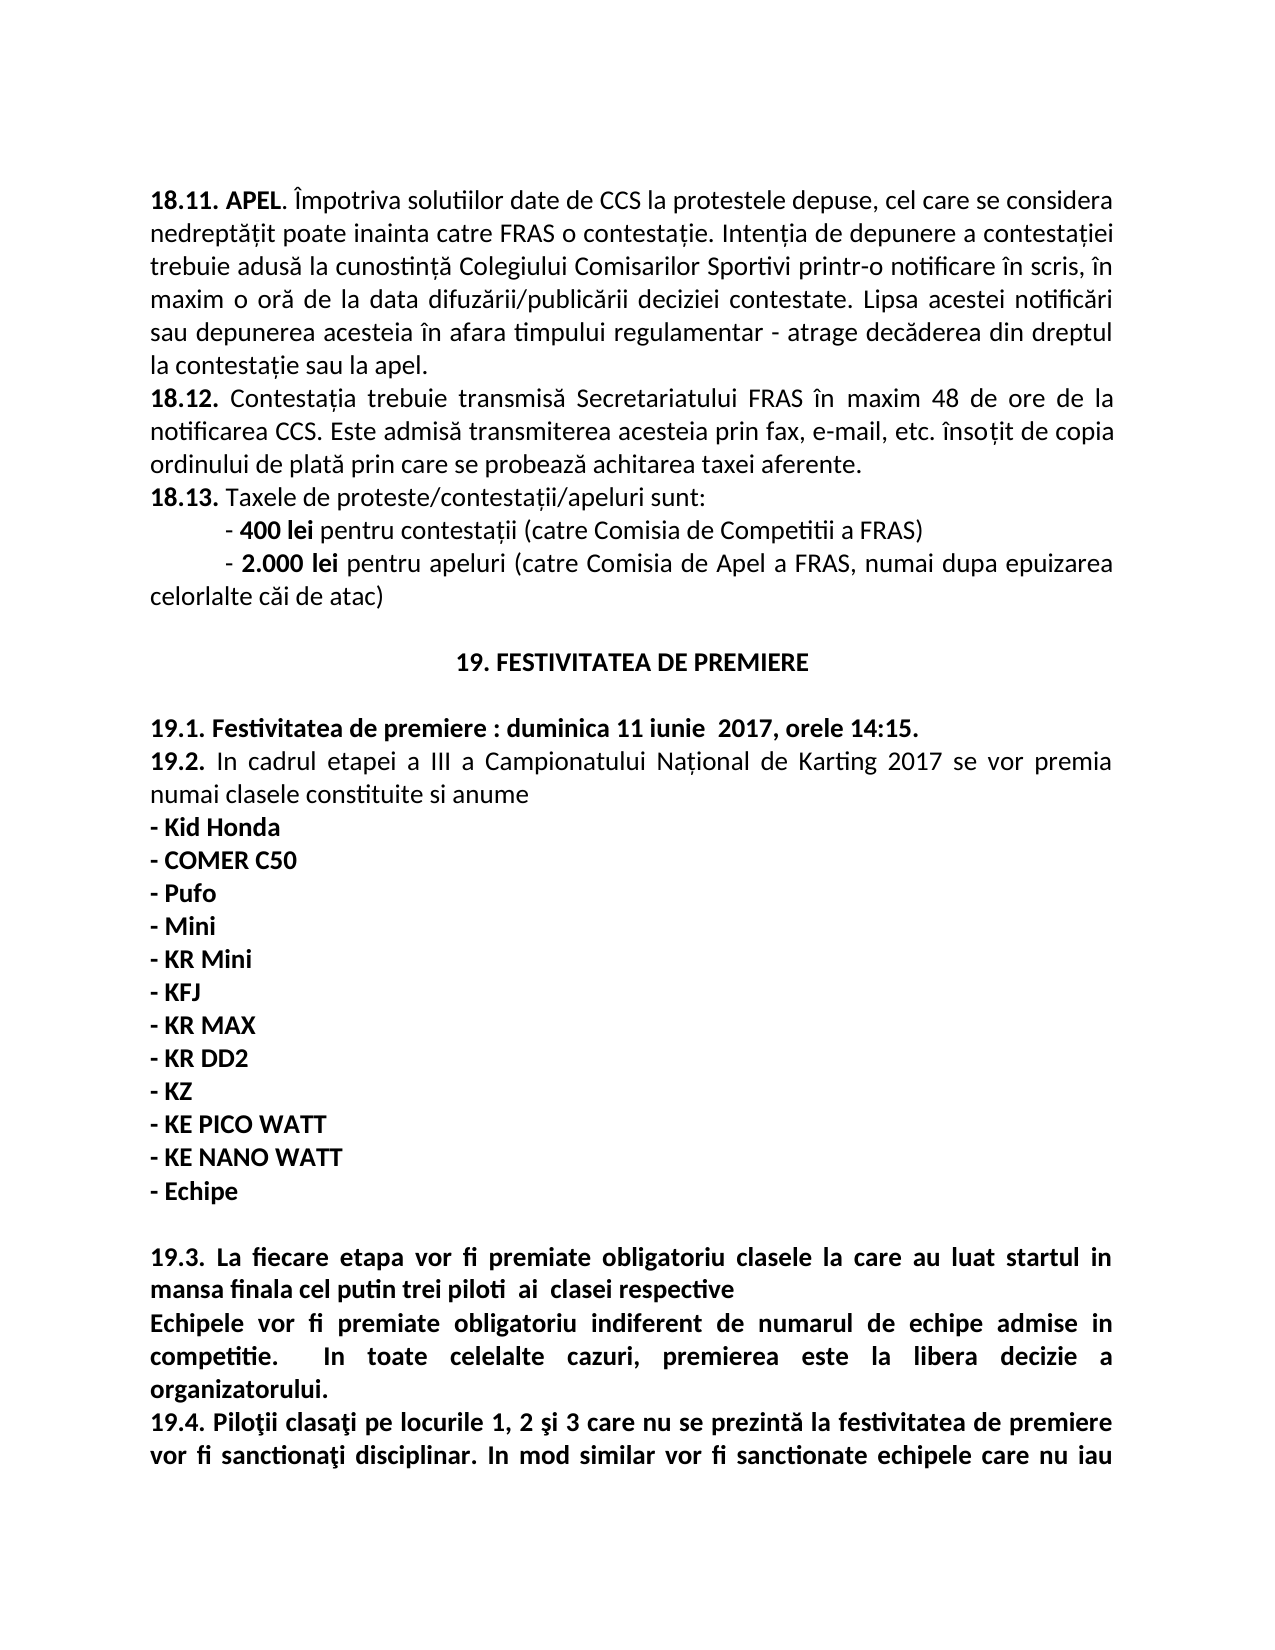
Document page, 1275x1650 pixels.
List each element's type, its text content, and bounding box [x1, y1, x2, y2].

text 19.3. La fiecare etapa vor fi premiate obligatoriu clasele la care au luat startul in mansa finala cel putin trei piloti ai clasei respective [150, 1240, 1114, 1306]
text - KR Mini [150, 942, 1114, 976]
text 18.11. APEL. Împotriva solutiilor date de CCS la protestele depuse, cel care se considera nedreptăţit poate inainta catre FRAS o contestaţie. Intenţia de depunere a contestaţiei trebuie adusă la cunostinţă Colegiului Comisarilor Sportivi printr-o notificare în scris, în maxim o oră de la data difuzării/publicării deciziei contestate. Lipsa acestei notificări sau depunerea acesteia în afara timpului regulamentar - atrage decăderea din dreptul la contestaţie sau la apel. [150, 183, 1114, 381]
text - Kid Honda [150, 810, 1114, 843]
text - 400 lei pentru contestaţii (catre Comisia de Competitii a FRAS) [150, 513, 1114, 546]
text - Mini [150, 909, 1114, 942]
text - KR DD2 [150, 1042, 1114, 1074]
text Echipele vor fi premiate obligatoriu indiferent de numarul de echipe admise in competitie. In toate celelalte cazuri, premierea este la libera decizie a organizatorului. [150, 1306, 1114, 1405]
text 19.1. Festivitatea de premiere : duminica 11 iunie 2017, orele 14:15. [150, 711, 1114, 744]
text - KR MAX [150, 1008, 1114, 1042]
text 19.2. In cadrul etapei a III a Campionatului Național de Karting 2017 se vor premia numai clasele constituite si anume [150, 744, 1114, 810]
text 19. Festivitatea de Premiere [150, 645, 1114, 678]
text - Echipe [150, 1174, 1114, 1207]
text - KFJ [150, 976, 1114, 1008]
text - KE PICO WATT [150, 1108, 1114, 1141]
text 18.12. Contestaţia trebuie transmisă Secretariatului FRAS în maxim 48 de ore de la notificarea CCS. Este admisă transmiterea acesteia prin fax, e-mail, etc. însoţit de copia ordinului de plată prin care se probează achitarea taxei aferente. [150, 381, 1114, 480]
text - KZ [150, 1074, 1114, 1108]
text 18.13. Taxele de proteste/contestaţii/apeluri sunt: [150, 480, 1114, 513]
text - 2.000 lei pentru apeluri (catre Comisia de Apel a FRAS, numai dupa epuizarea celorlalte căi de atac) [150, 546, 1114, 612]
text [150, 1405, 1114, 1471]
text - Pufo [150, 876, 1114, 909]
text - COMER C50 [150, 843, 1114, 876]
text - KE NANO WATT [150, 1141, 1114, 1174]
